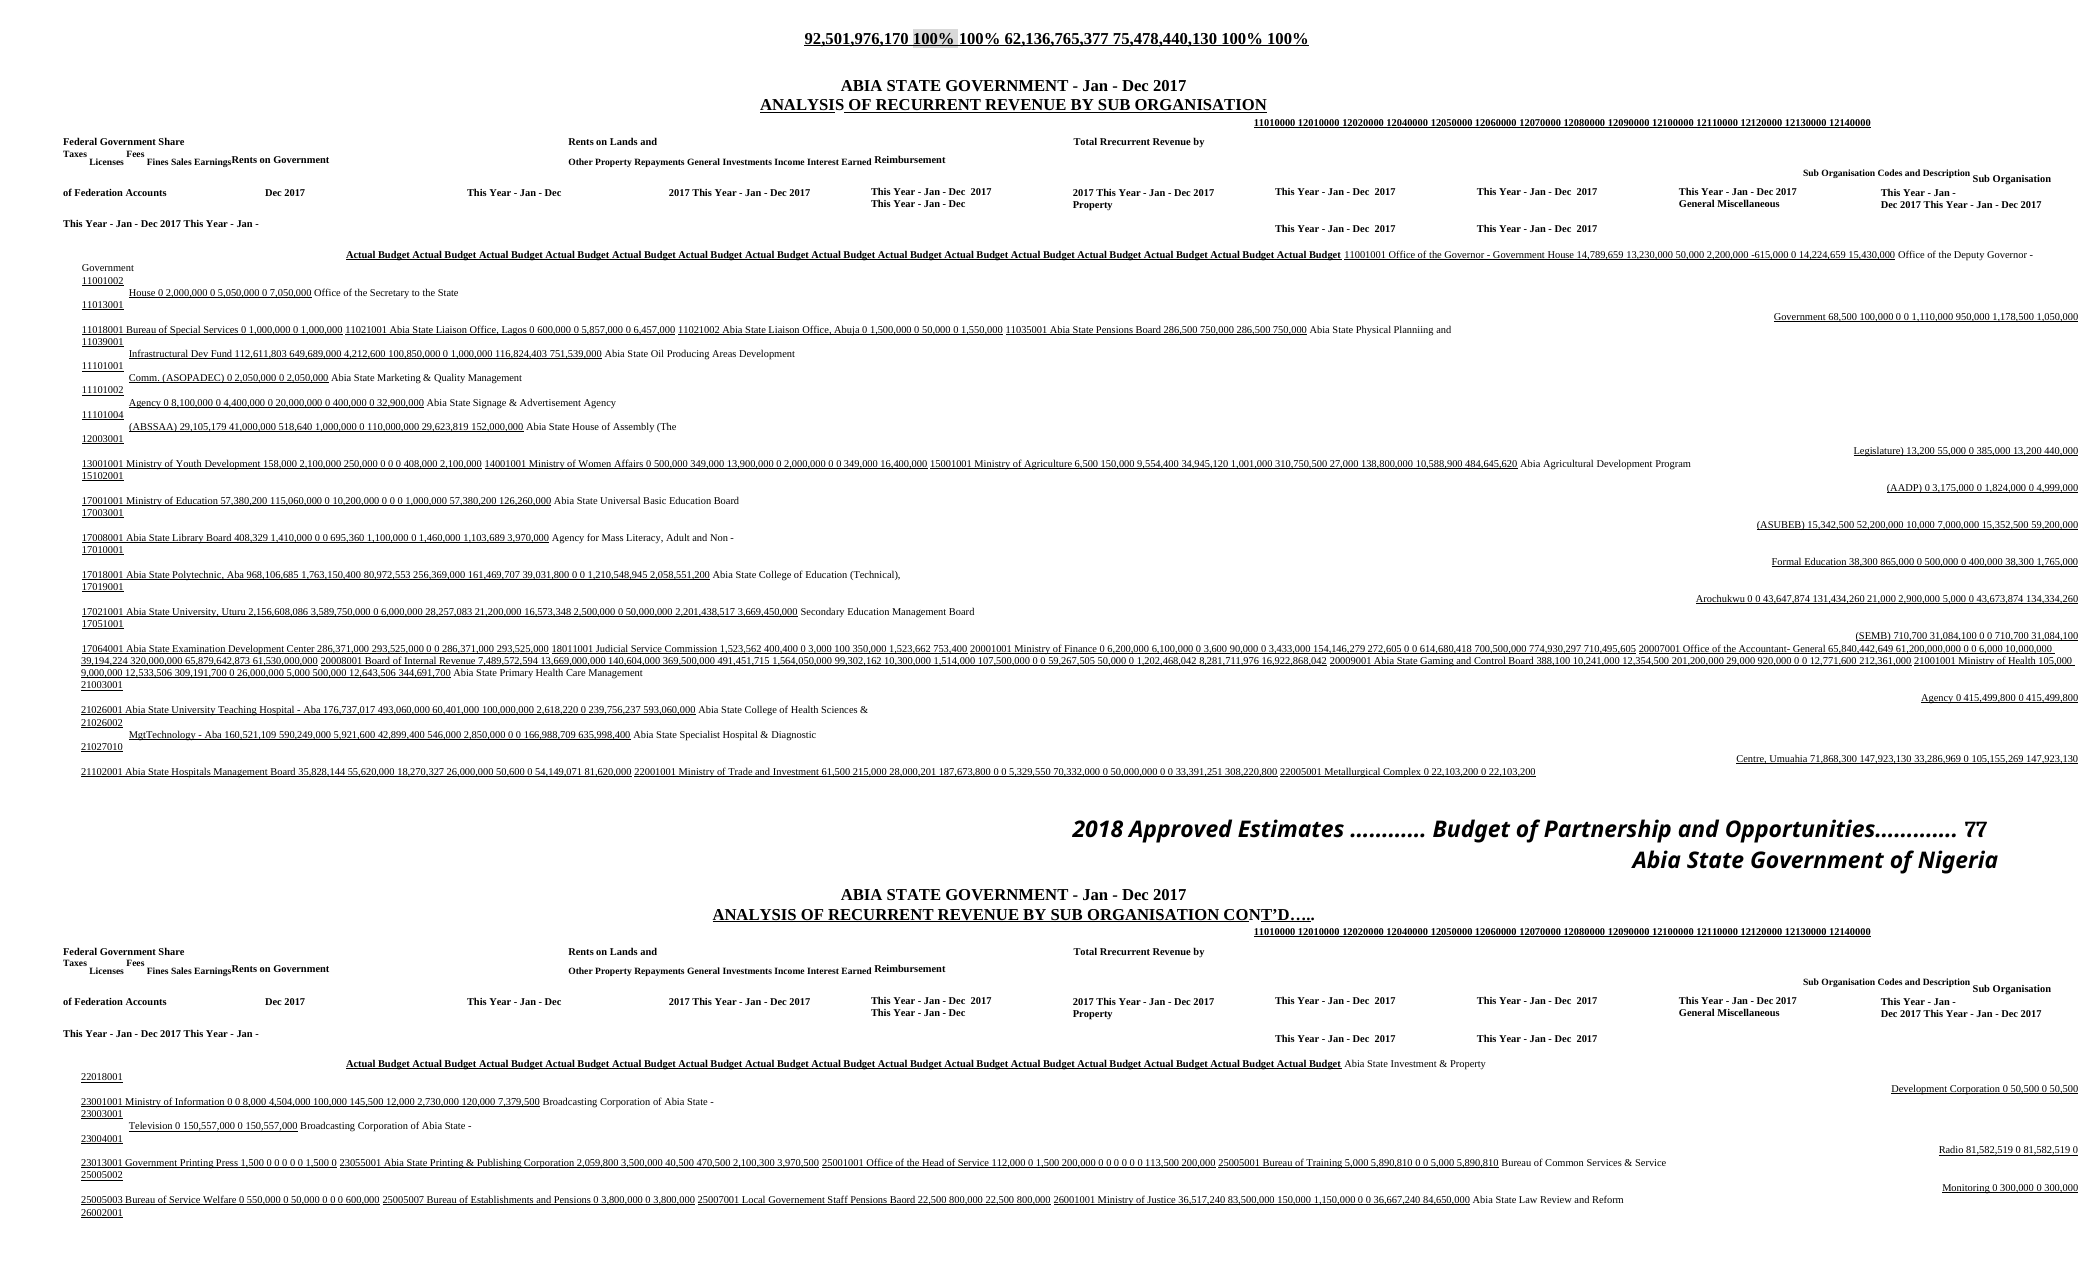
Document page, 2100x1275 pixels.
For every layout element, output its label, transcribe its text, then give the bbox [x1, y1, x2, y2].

text Other Property Repayments General Investments Income Interest Earned Reimbursement [568, 148, 1073, 167]
text ANALYSIS OF RECURRENT REVENUE BY SUB ORGANISATION [760, 95, 2084, 114]
text 2018 Approved Estimates ………… Budget of Partnership and Opportunities…………. 77 [63, 813, 1987, 844]
text Sub Organisation Codes and Description Sub Organisation [63, 167, 2051, 186]
text Sub Organisation Codes and Description Sub Organisation [63, 976, 2051, 996]
text ANALYSIS OF RECURRENT REVENUE BY SUB ORGANISATION CONT’D….. [712, 904, 2084, 923]
text ABIA STATE GOVERNMENT - Jan - Dec 2017 [841, 76, 2084, 95]
text ABIA STATE GOVERNMENT - Jan - Dec 2017 [841, 885, 2084, 904]
text Taxes Licenses Fees Fines Sales EarningsRents on Government [63, 957, 568, 976]
text 11101004 [82, 408, 2084, 421]
text Other Property Repayments General Investments Income Interest Earned Reimbursement [568, 957, 1073, 976]
text Taxes Licenses Fees Fines Sales EarningsRents on Government [63, 148, 568, 167]
text Abia State Government of Nigeria [63, 844, 1998, 876]
text 17064001 Abia State Examination Development Center 286,371,000 293,525,000 0 0 286,371,000 293,525,000 18011001 Judicial Service Commission 1,523,562 400,400 0 3,000 100 350,000 1,523,662 753,400 20001001 Ministry of Finance 0 6,200,000 6,100,000 0 3,600 90,000 0 3,433,000 154,146,279 272,605 0 0 614,680,418 700,500,000 774,930,297 710,495,605 20007001 Office of the Accountant- General 65,840,442,649 61,200,000,000 0 0 6,000 10,000,000 39,194,224 320,000,000 65,879,642,873 61,530,000,000 20008001 Board of Internal Revenue 7,489,572,594 13,669,000,000 140,604,000 369,500,000 491,451,715 1,564,050,000 99,302,162 10,300,000 1,514,000 107,500,000 0 0 59,267,505 50,000 0 1,202,468,042 8,281,711,976 16,922,868,042 20009001 Abia State Gaming and Control Board 388,100 10,241,000 12,354,500 201,200,000 29,000 920,000 0 0 12,771,600 212,361,000 21001001 Ministry of Health 105,000 9,000,000 12,533,506 309,191,700 0 26,000,000 5,000 500,000 12,643,506 344,691,700 Abia State Primary Health Care Management [81, 642, 2078, 679]
text Actual Budget Actual Budget Actual Budget Actual Budget Actual Budget Actual Budget Actual Budget Actual Budget Actual Budget Actual Budget Actual Budget Actual Budget Actual Budget Actual Budget Actual Budget 11001001 Office of the Governor - Government House 14,789,659 13,230,000 50,000 2,200,000 -615,000 0 14,224,659 15,430,000 Office of the Deputy Governor - Government [82, 249, 2078, 274]
